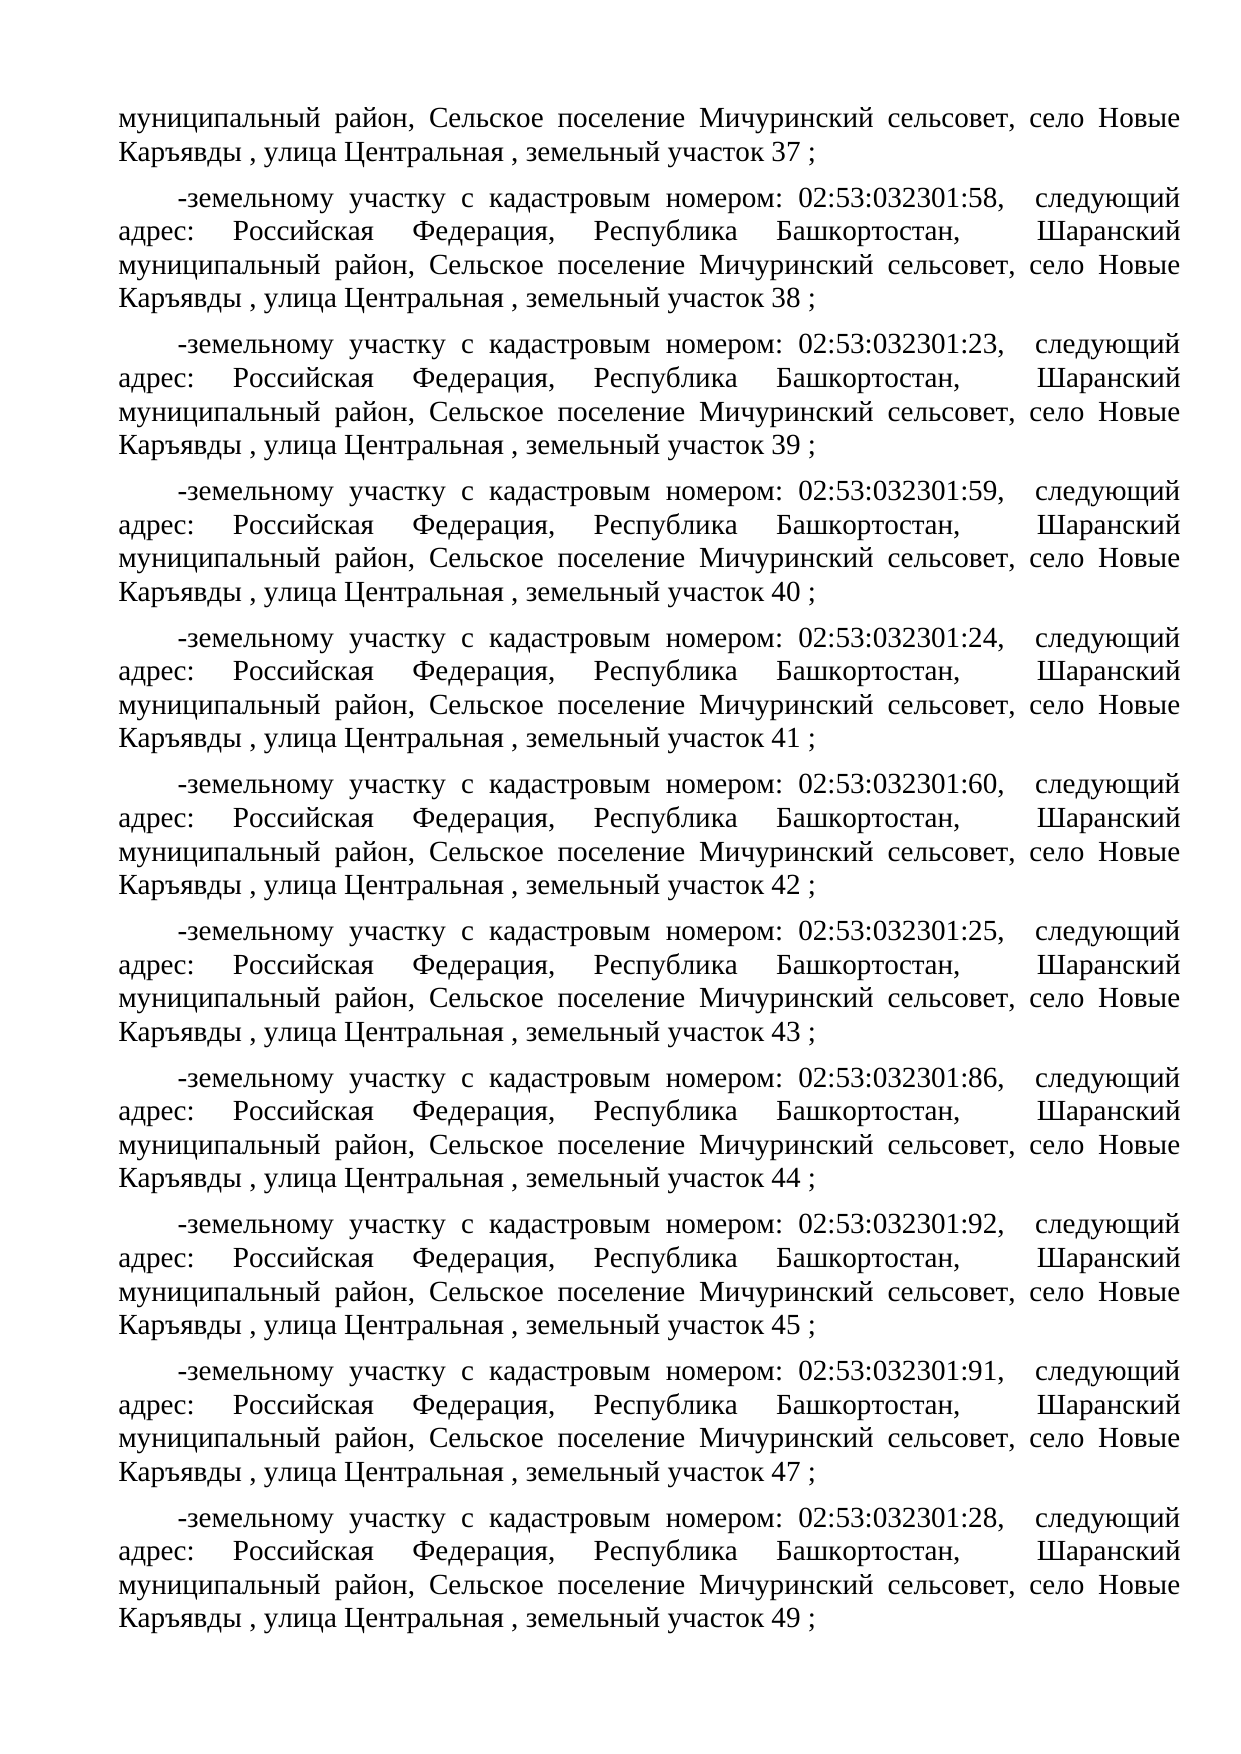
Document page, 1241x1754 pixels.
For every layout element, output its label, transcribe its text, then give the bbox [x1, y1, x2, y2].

list -земельному участку с кадастровым номером: 02:53:032301:24, следующий адрес: Российская Федерация, Республика Башкортостан, Шаранский муниципальный район, Сельское поселение Мичуринский сельсовет, село Новые Каръявды , улица Центральная , земельный участок 41 ; [118, 620, 1181, 754]
list -земельному участку с кадастровым номером: 02:53:032301:23, следующий адрес: Российская Федерация, Республика Башкортостан, Шаранский муниципальный район, Сельское поселение Мичуринский сельсовет, село Новые Каръявды , улица Центральная , земельный участок 39 ; [118, 327, 1181, 461]
list -земельному участку с кадастровым номером: 02:53:032301:59, следующий адрес: Российская Федерация, Республика Башкортостан, Шаранский муниципальный район, Сельское поселение Мичуринский сельсовет, село Новые Каръявды , улица Центральная , земельный участок 40 ; [118, 473, 1181, 607]
list -земельному участку с кадастровым номером: 02:53:032301:58, следующий адрес: Российская Федерация, Республика Башкортостан, Шаранский муниципальный район, Сельское поселение Мичуринский сельсовет, село Новые Каръявды , улица Центральная , земельный участок 38 ; [118, 180, 1181, 314]
list -земельному участку с кадастровым номером: 02:53:032301:86, следующий адрес: Российская Федерация, Республика Башкортостан, Шаранский муниципальный район, Сельское поселение Мичуринский сельсовет, село Новые Каръявды , улица Центральная , земельный участок 44 ; [118, 1060, 1181, 1194]
list -земельному участку с кадастровым номером: 02:53:032301:91, следующий адрес: Российская Федерация, Республика Башкортостан, Шаранский муниципальный район, Сельское поселение Мичуринский сельсовет, село Новые Каръявды , улица Центральная , земельный участок 47 ; [118, 1353, 1181, 1487]
list -земельному участку с кадастровым номером: 02:53:032301:28, следующий адрес: Российская Федерация, Республика Башкортостан, Шаранский муниципальный район, Сельское поселение Мичуринский сельсовет, село Новые Каръявды , улица Центральная , земельный участок 49 ; [118, 1500, 1181, 1634]
list -земельному участку с кадастровым номером: 02:53:032301:60, следующий адрес: Российская Федерация, Республика Башкортостан, Шаранский муниципальный район, Сельское поселение Мичуринский сельсовет, село Новые Каръявды , улица Центральная , земельный участок 42 ; [118, 767, 1181, 901]
list -земельному участку с кадастровым номером: 02:53:032301:92, следующий адрес: Российская Федерация, Республика Башкортостан, Шаранский муниципальный район, Сельское поселение Мичуринский сельсовет, село Новые Каръявды , улица Центральная , земельный участок 45 ; [118, 1207, 1181, 1341]
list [118, 100, 1181, 167]
list -земельному участку с кадастровым номером: 02:53:032301:25, следующий адрес: Российская Федерация, Республика Башкортостан, Шаранский муниципальный район, Сельское поселение Мичуринский сельсовет, село Новые Каръявды , улица Центральная , земельный участок 43 ; [118, 913, 1181, 1047]
